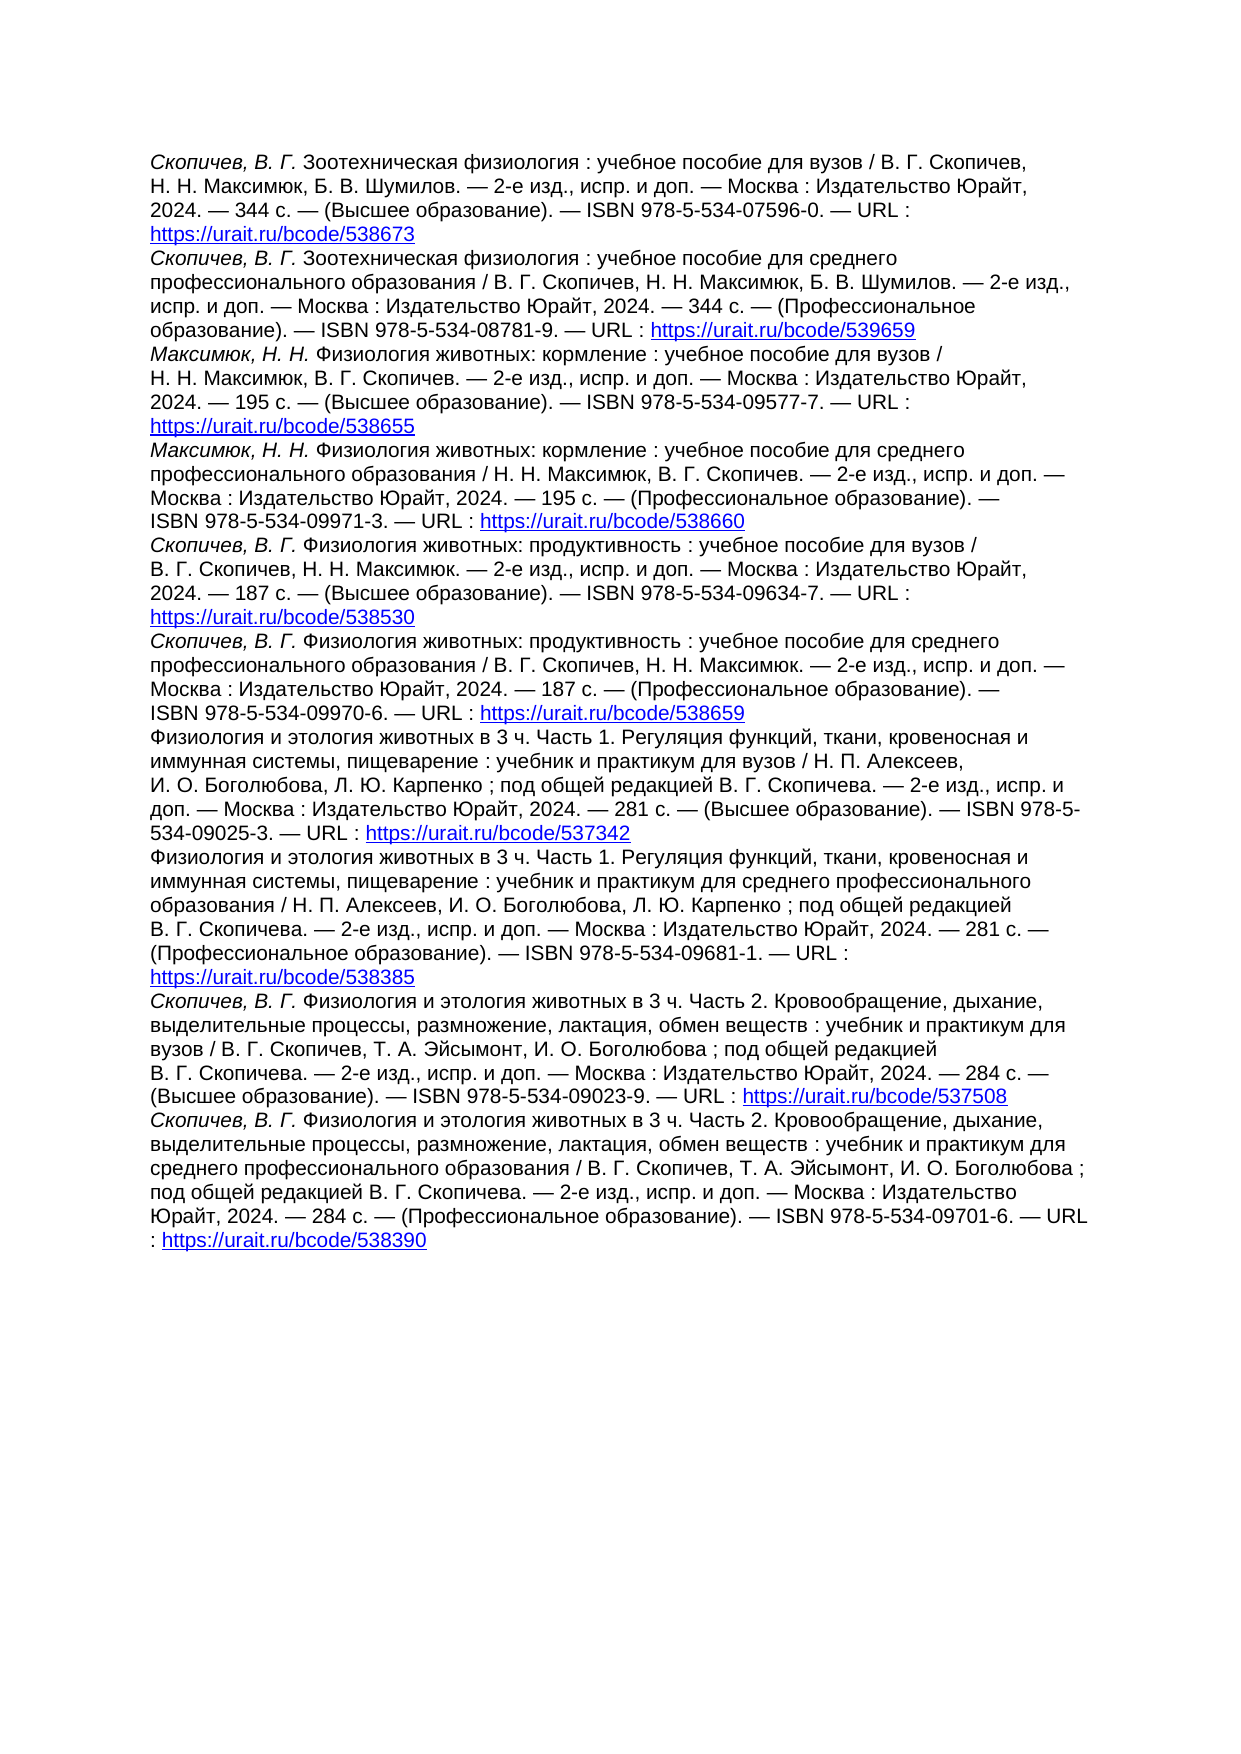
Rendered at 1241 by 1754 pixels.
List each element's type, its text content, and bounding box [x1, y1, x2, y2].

text Скопичев, В. Г. Зоотехническая физиология : учебное пособие для вузов / В. Г. Скопичев, Н. Н. Максимюк, Б. В. Шумилов. — 2-е изд., испр. и доп. — Москва : Издательство Юрайт, 2024. — 344 с. — (Высшее образование). — ISBN 978-5-534-07596-0. — URL : https://urait.ru/bcode/538673 [150, 150, 1090, 246]
text Физиология и этология животных в 3 ч. Часть 1. Регуляция функций, ткани, кровеносная и иммунная системы, пищеварение : учебник и практикум для вузов / Н. П. Алексеев, И. О. Боголюбова, Л. Ю. Карпенко ; под общей редакцией В. Г. Скопичева. — 2-е изд., испр. и доп. — Москва : Издательство Юрайт, 2024. — 281 с. — (Высшее образование). — ISBN 978-5-534-09025-3. — URL : https://urait.ru/bcode/537342 [150, 725, 1090, 845]
text Максимюк, Н. Н. Физиология животных: кормление : учебное пособие для вузов / Н. Н. Максимюк, В. Г. Скопичев. — 2-е изд., испр. и доп. — Москва : Издательство Юрайт, 2024. — 195 с. — (Высшее образование). — ISBN 978-5-534-09577-7. — URL : https://urait.ru/bcode/538655 [150, 342, 1090, 437]
text Физиология и этология животных в 3 ч. Часть 1. Регуляция функций, ткани, кровеносная и иммунная системы, пищеварение : учебник и практикум для среднего профессионального образования / Н. П. Алексеев, И. О. Боголюбова, Л. Ю. Карпенко ; под общей редакцией В. Г. Скопичева. — 2-е изд., испр. и доп. — Москва : Издательство Юрайт, 2024. — 281 с. — (Профессиональное образование). — ISBN 978-5-534-09681-1. — URL : https://urait.ru/bcode/538385 [150, 845, 1090, 988]
text Скопичев, В. Г. Физиология животных: продуктивность : учебное пособие для среднего профессионального образования / В. Г. Скопичев, Н. Н. Максимюк. — 2-е изд., испр. и доп. — Москва : Издательство Юрайт, 2024. — 187 с. — (Профессиональное образование). — ISBN 978-5-534-09970-6. — URL : https://urait.ru/bcode/538659 [150, 629, 1090, 725]
text Скопичев, В. Г. Физиология животных: продуктивность : учебное пособие для вузов / В. Г. Скопичев, Н. Н. Максимюк. — 2-е изд., испр. и доп. — Москва : Издательство Юрайт, 2024. — 187 с. — (Высшее образование). — ISBN 978-5-534-09634-7. — URL : https://urait.ru/bcode/538530 [150, 533, 1090, 629]
text Скопичев, В. Г. Зоотехническая физиология : учебное пособие для среднего профессионального образования / В. Г. Скопичев, Н. Н. Максимюк, Б. В. Шумилов. — 2-е изд., испр. и доп. — Москва : Издательство Юрайт, 2024. — 344 с. — (Профессиональное образование). — ISBN 978-5-534-08781-9. — URL : https://urait.ru/bcode/539659 [150, 246, 1090, 342]
text Максимюк, Н. Н. Физиология животных: кормление : учебное пособие для среднего профессионального образования / Н. Н. Максимюк, В. Г. Скопичев. — 2-е изд., испр. и доп. — Москва : Издательство Юрайт, 2024. — 195 с. — (Профессиональное образование). — ISBN 978-5-534-09971-3. — URL : https://urait.ru/bcode/538660 [150, 437, 1090, 533]
text Скопичев, В. Г. Физиология и этология животных в 3 ч. Часть 2. Кровообращение, дыхание, выделительные процессы, размножение, лактация, обмен веществ : учебник и практикум для среднего профессионального образования / В. Г. Скопичев, Т. А. Эйсымонт, И. О. Боголюбова ; под общей редакцией В. Г. Скопичева. — 2-е изд., испр. и доп. — Москва : Издательство Юрайт, 2024. — 284 с. — (Профессиональное образование). — ISBN 978-5-534-09701-6. — URL : https://urait.ru/bcode/538390 [150, 1108, 1090, 1252]
text Скопичев, В. Г. Физиология и этология животных в 3 ч. Часть 2. Кровообращение, дыхание, выделительные процессы, размножение, лактация, обмен веществ : учебник и практикум для вузов / В. Г. Скопичев, Т. А. Эйсымонт, И. О. Боголюбова ; под общей редакцией В. Г. Скопичева. — 2-е изд., испр. и доп. — Москва : Издательство Юрайт, 2024. — 284 с. — (Высшее образование). — ISBN 978-5-534-09023-9. — URL : https://urait.ru/bcode/537508 [150, 988, 1090, 1108]
